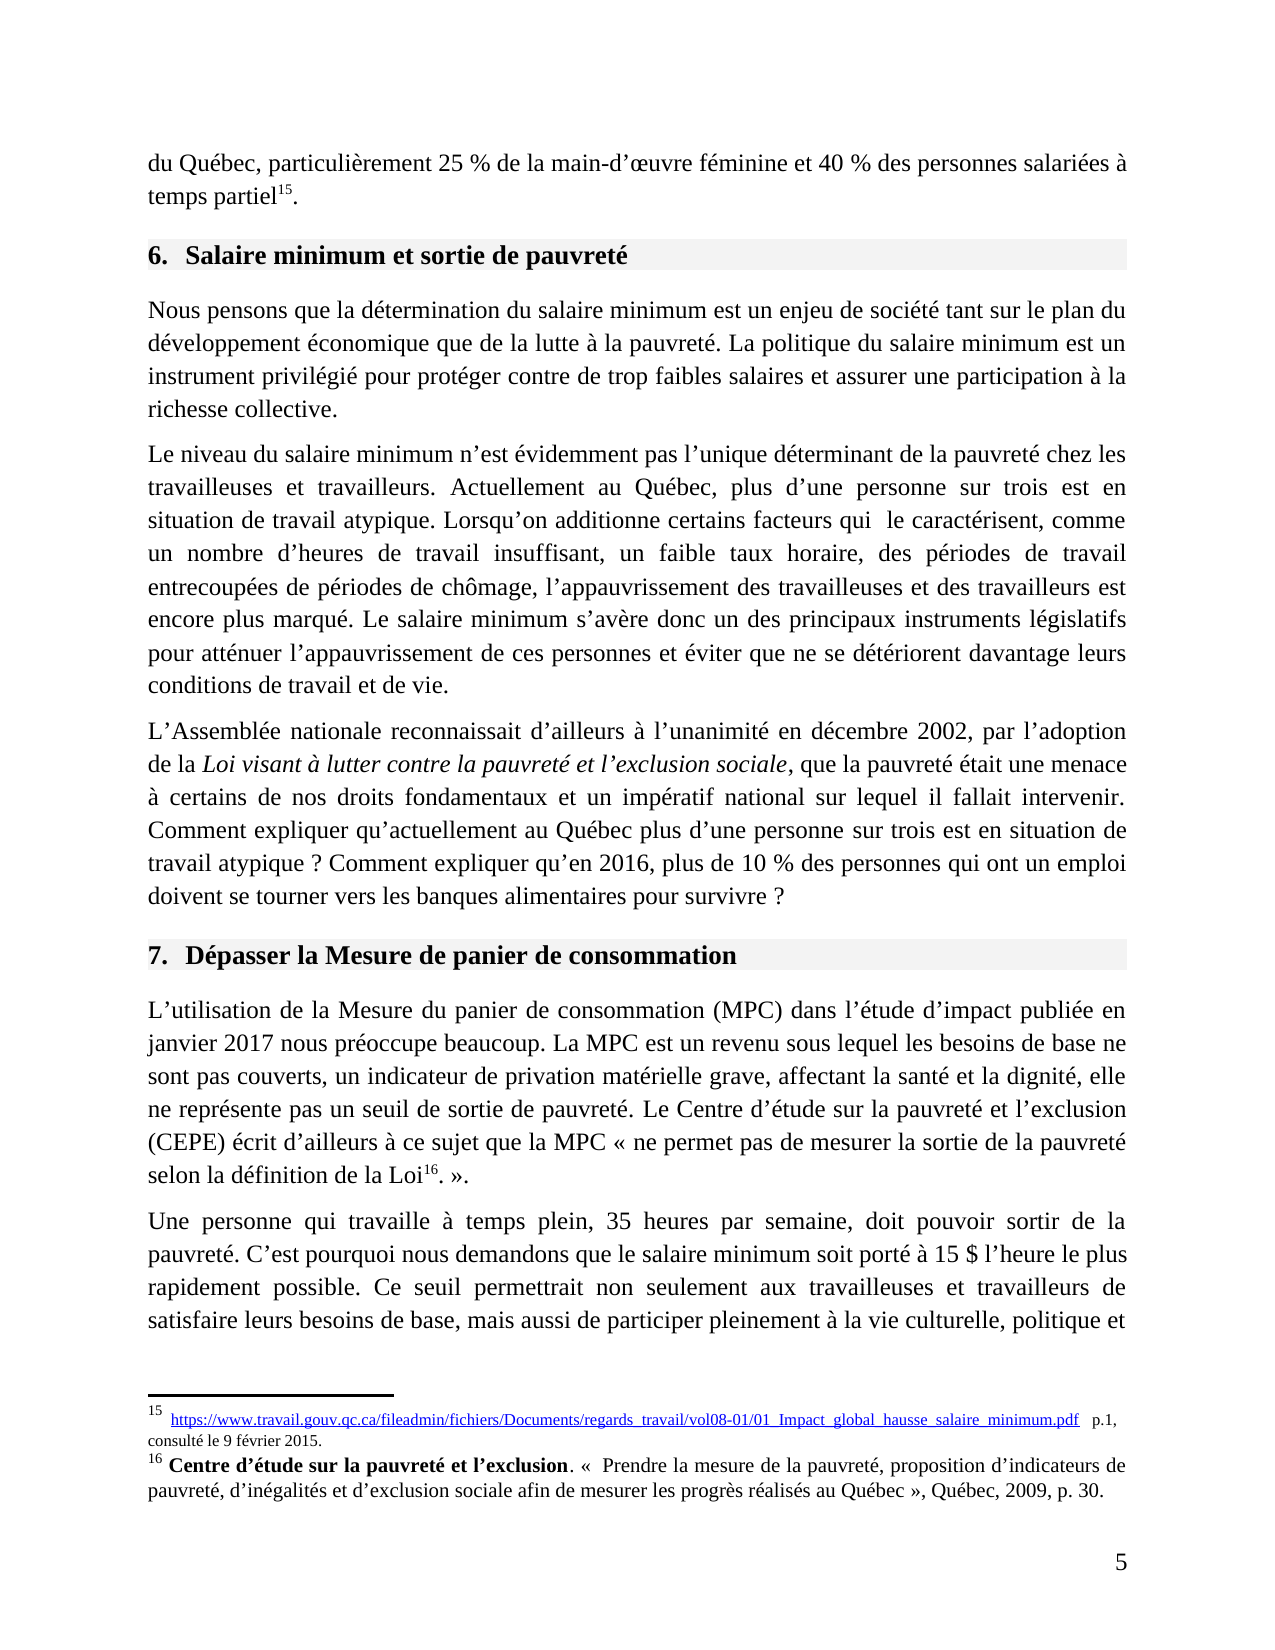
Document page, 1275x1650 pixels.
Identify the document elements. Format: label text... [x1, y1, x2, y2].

text L’Assemblée nationale reconnaissait d’ailleurs à l’unanimité en décembre 2002, par l’adoption de la Loi visant à lutter contre la pauvreté et l’exclusion sociale, que la pauvreté était une menace à certains de nos droits fondamentaux et un impératif national sur lequel il fallait intervenir. Comment expliquer qu’actuellement au Québec plus d’une personne sur trois est en situation de travail atypique ? Comment expliquer qu’en 2016, plus de 10 % des personnes qui ont un emploi doivent se tourner vers les banques alimentaires pour survivre ? [148, 716, 1127, 910]
subtitle Dépasser la Mesure de panier de consommation [148, 939, 1127, 970]
text L’utilisation de la Mesure du panier de consommation (MPC) dans l’étude d’impact publiée en janvier 2017 nous préoccupe beaucoup. La MPC est un revenu sous lequel les besoins de base ne sont pas couverts, un indicateur de privation matérielle grave, affectant la santé et la dignité, elle ne représente pas un seuil de sortie de pauvreté. Le Centre d’étude sur la pauvreté et l’exclusion (CEPE) écrit d’ailleurs à ce sujet que la MPC « ne permet pas de mesurer la sortie de la pauvreté selon la définition de la Loi. ». [148, 995, 1127, 1189]
text Nous pensons que la détermination du salaire minimum est un enjeu de société tant sur le plan du développement économique que de la lutte à la pauvreté. La politique du salaire minimum est un instrument privilégié pour protéger contre de trop faibles salaires et assurer une participation à la richesse collective. [148, 295, 1127, 423]
subtitle Salaire minimum et sortie de pauvreté [148, 239, 1127, 270]
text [148, 148, 1127, 209]
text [148, 1206, 1127, 1334]
text Le niveau du salaire minimum n’est évidemment pas l’unique déterminant de la pauvreté chez les travailleuses et travailleurs. Actuellement au Québec, plus d’une personne sur trois est en situation de travail atypique. Lorsqu’on additionne certains facteurs qui le caractérisent, comme un nombre d’heures de travail insuffisant, un faible taux horaire, des périodes de travail entrecoupées de périodes de chômage, l’appauvrissement des travailleuses et des travailleurs est encore plus marqué. Le salaire minimum s’avère donc un des principaux instruments législatifs pour atténuer l’appauvrissement de ces personnes et éviter que ne se détériorent davantage leurs conditions de travail et de vie. [148, 439, 1127, 699]
